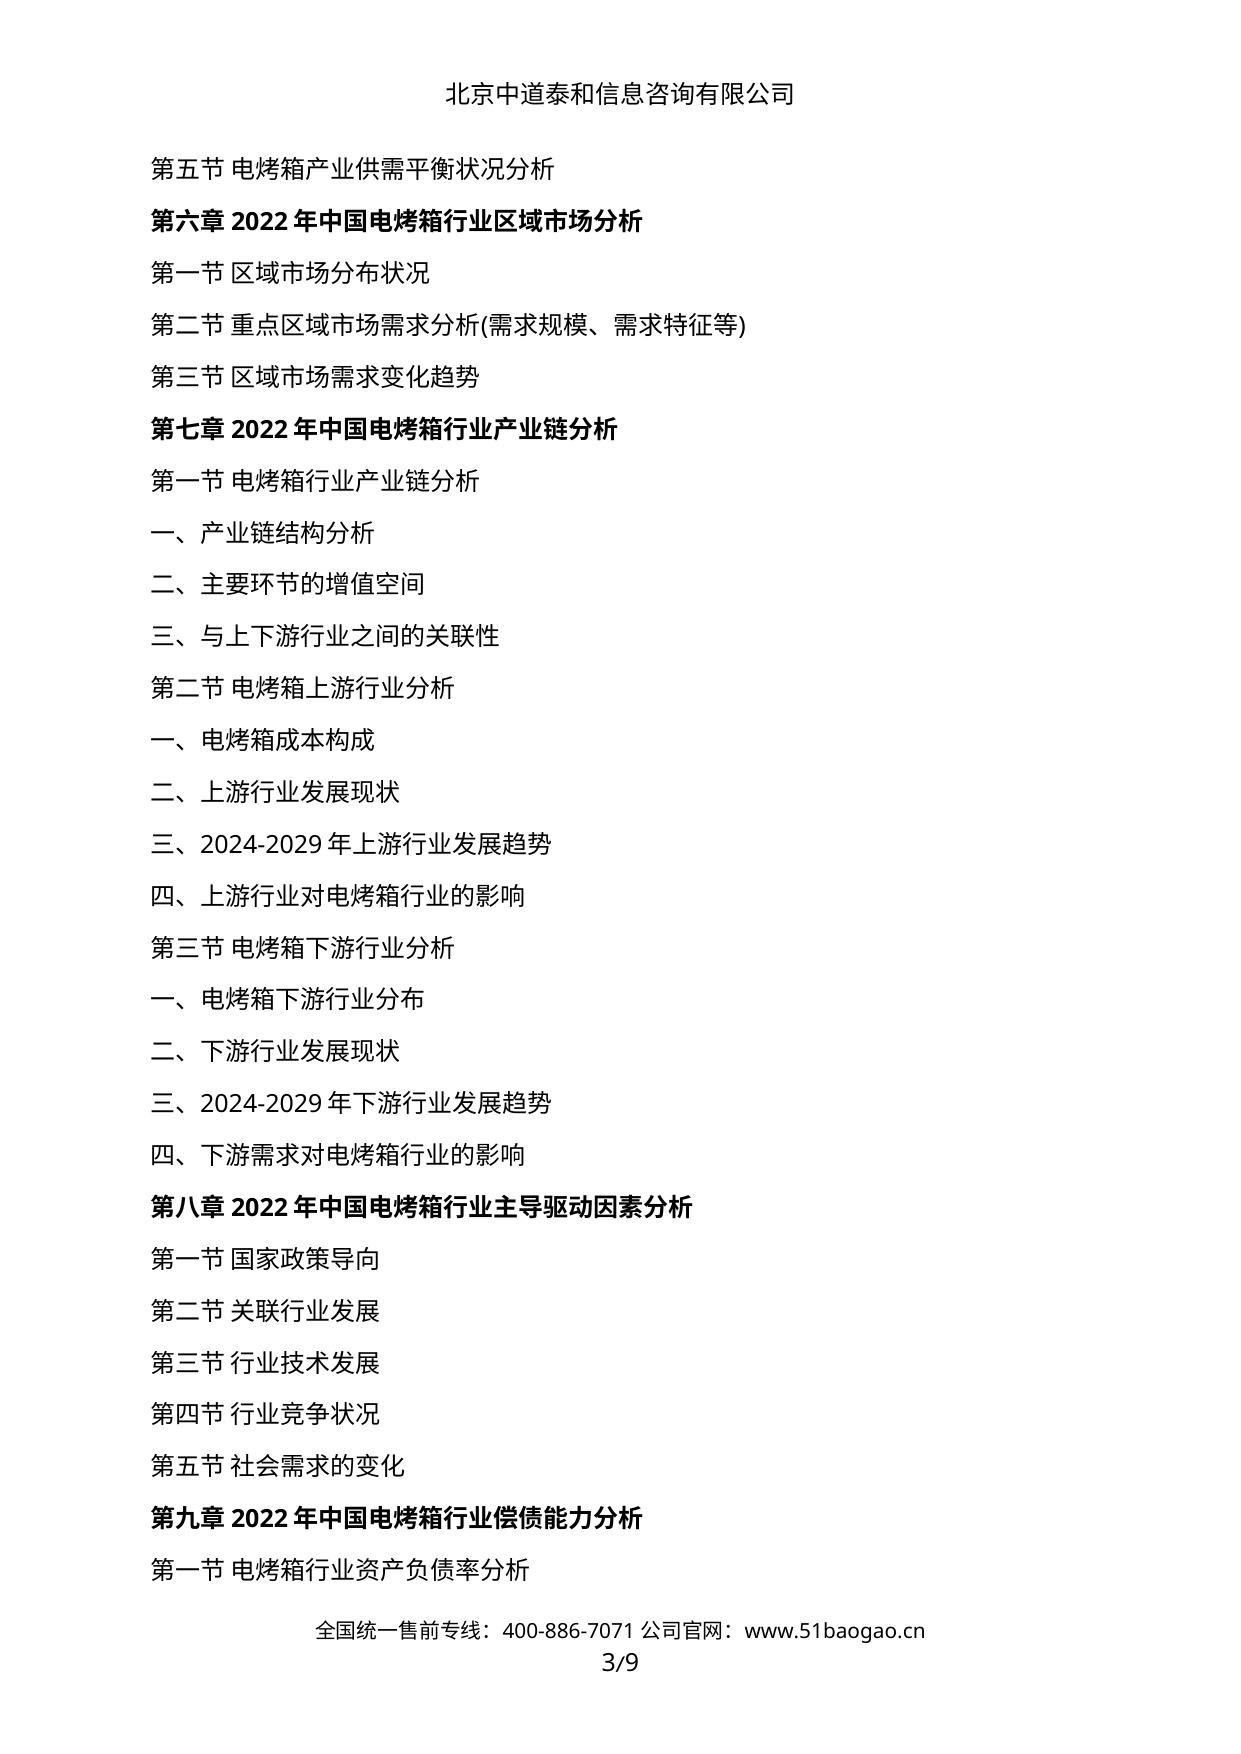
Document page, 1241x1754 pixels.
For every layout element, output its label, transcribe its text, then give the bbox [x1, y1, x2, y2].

text 第四节 行业竞争状况 [150, 1395, 1090, 1431]
text 三、与上下游行业之间的关联性 [150, 617, 1090, 653]
text 第六章 2022年中国电烤箱行业区域市场分析 [150, 202, 1090, 238]
text 一、电烤箱下游行业分布 [150, 980, 1090, 1016]
text 第二节 重点区域市场需求分析(需求规模、需求特征等) [150, 306, 1090, 342]
text 第五节 社会需求的变化 [150, 1447, 1090, 1483]
text 第二节 关联行业发展 [150, 1291, 1090, 1327]
text 第一节 电烤箱行业资产负债率分析 [150, 1551, 1090, 1587]
text 四、下游需求对电烤箱行业的影响 [150, 1136, 1090, 1172]
text 二、下游行业发展现状 [150, 1032, 1090, 1068]
text 二、主要环节的增值空间 [150, 565, 1090, 601]
text 四、上游行业对电烤箱行业的影响 [150, 876, 1090, 912]
text 第一节 国家政策导向 [150, 1239, 1090, 1276]
text 第三节 电烤箱下游行业分析 [150, 928, 1090, 964]
text 三、2024-2029年下游行业发展趋势 [150, 1084, 1090, 1120]
text 第七章 2022年中国电烤箱行业产业链分析 [150, 409, 1090, 446]
text 第八章 2022年中国电烤箱行业主导驱动因素分析 [150, 1187, 1090, 1224]
text 第一节 区域市场分布状况 [150, 254, 1090, 290]
text 第二节 电烤箱上游行业分析 [150, 669, 1090, 705]
text 第九章 2022年中国电烤箱行业偿债能力分析 [150, 1499, 1090, 1535]
text 一、电烤箱成本构成 [150, 721, 1090, 757]
text 三、2024-2029年上游行业发展趋势 [150, 824, 1090, 861]
text 一、产业链结构分析 [150, 513, 1090, 549]
text 第一节 电烤箱行业产业链分析 [150, 461, 1090, 497]
text 二、上游行业发展现状 [150, 772, 1090, 809]
text 第三节 行业技术发展 [150, 1343, 1090, 1379]
text 第三节 区域市场需求变化趋势 [150, 357, 1090, 394]
text 第五节 电烤箱产业供需平衡状况分析 [150, 150, 1090, 186]
